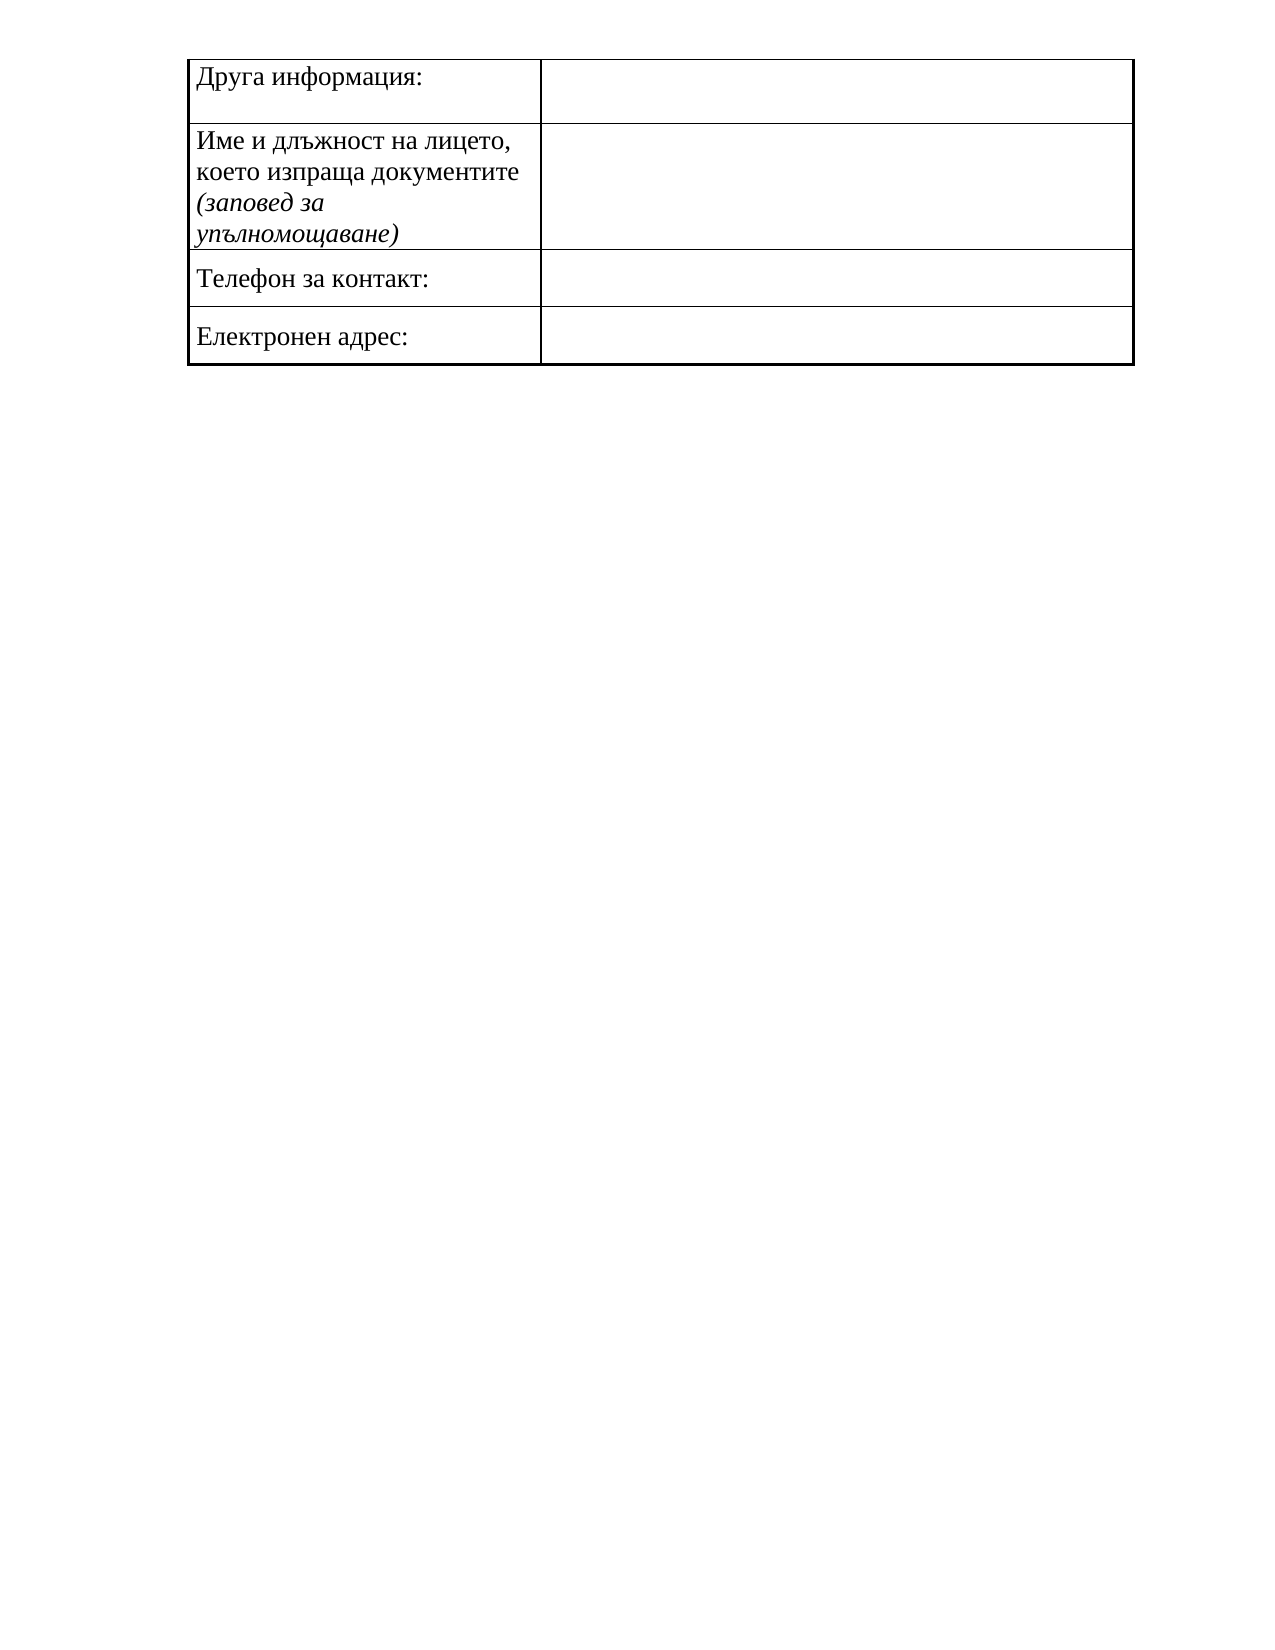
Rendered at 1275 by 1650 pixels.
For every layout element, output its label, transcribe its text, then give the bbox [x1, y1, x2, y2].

table_cell [542, 250, 1132, 306]
table_cell Електронен адрес: [190, 307, 540, 363]
table_cell Име и длъжност на лицето, което изпраща документите (заповед за упълномощаване) [190, 124, 540, 248]
table_cell [542, 124, 1132, 248]
table_cell Друга информация: [190, 60, 540, 122]
table_cell [542, 307, 1132, 363]
table_cell [542, 60, 1132, 122]
table_cell Телефон за контакт: [190, 250, 540, 306]
